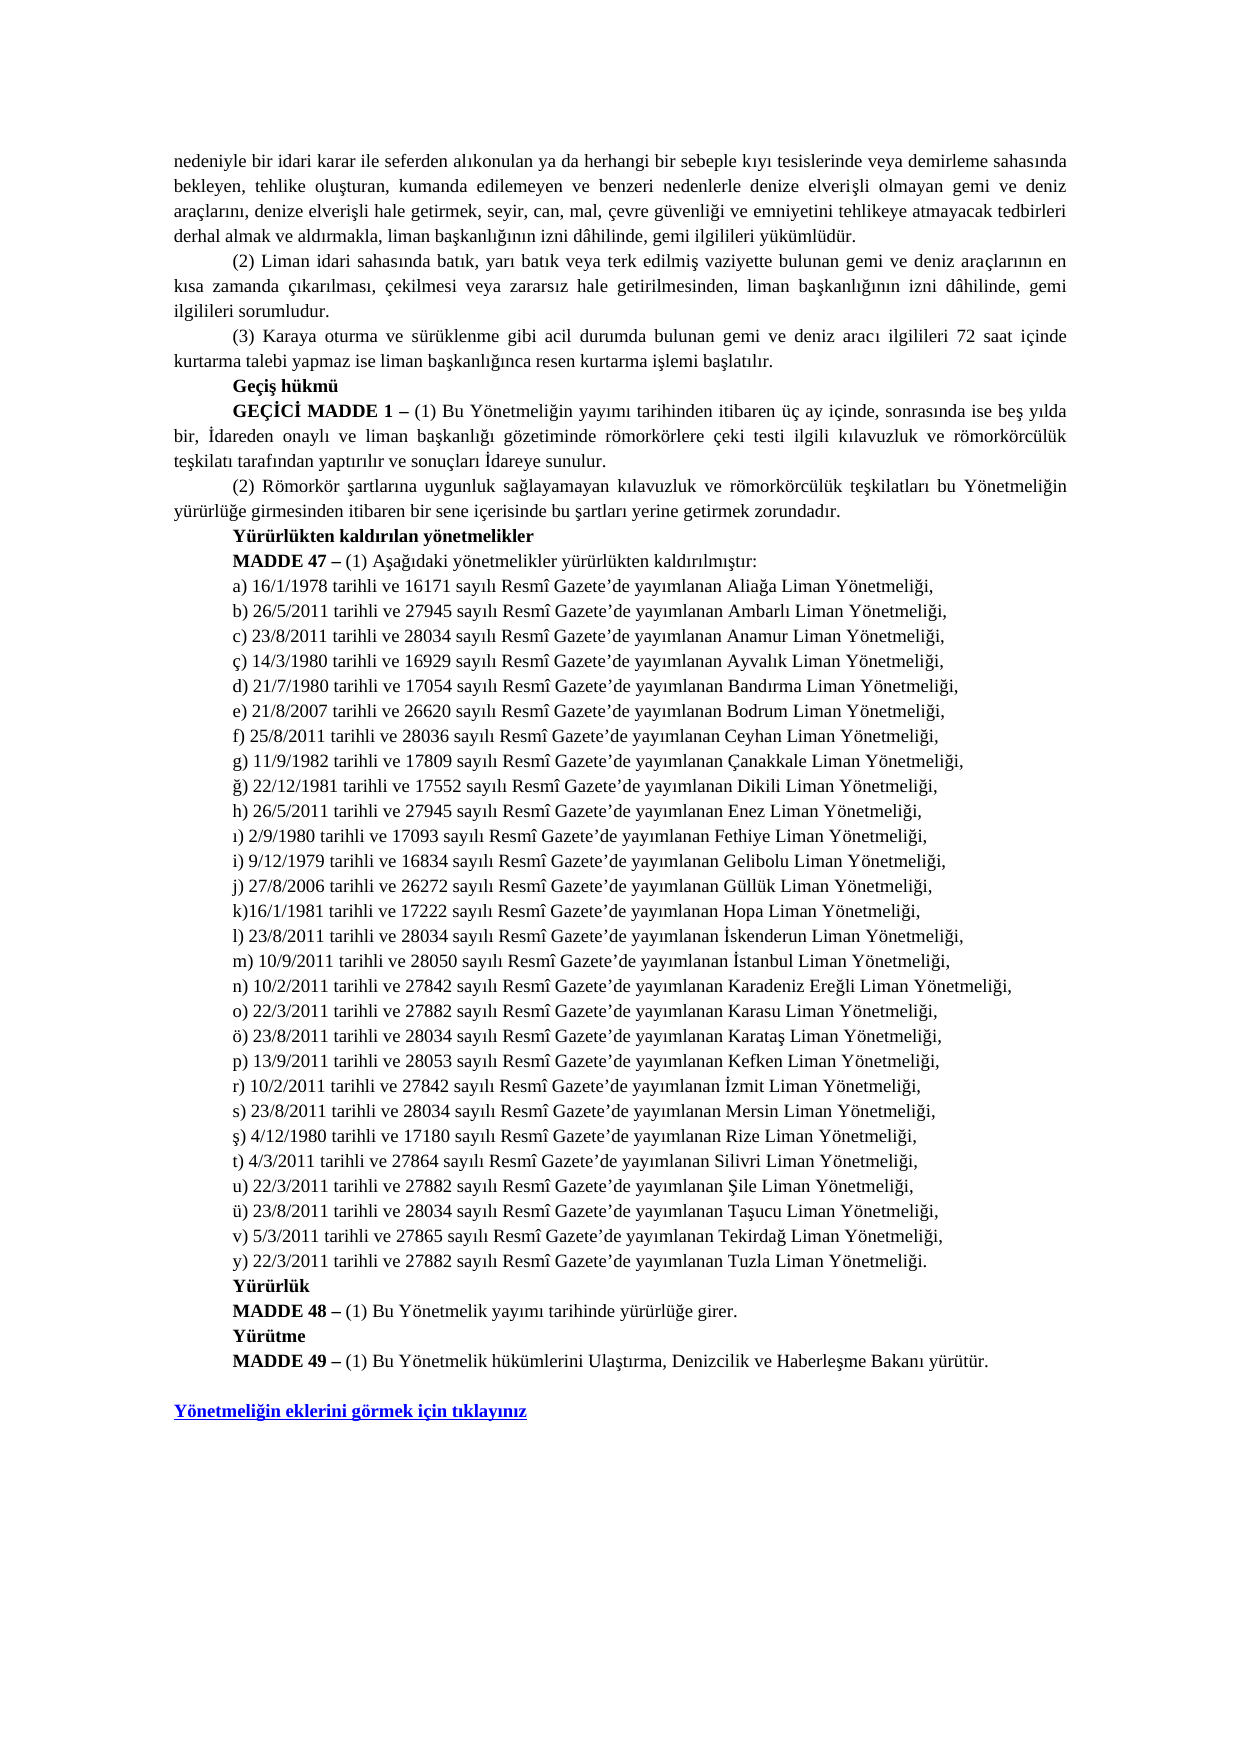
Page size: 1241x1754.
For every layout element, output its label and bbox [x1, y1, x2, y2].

table_header [146, 148, 1094, 1523]
